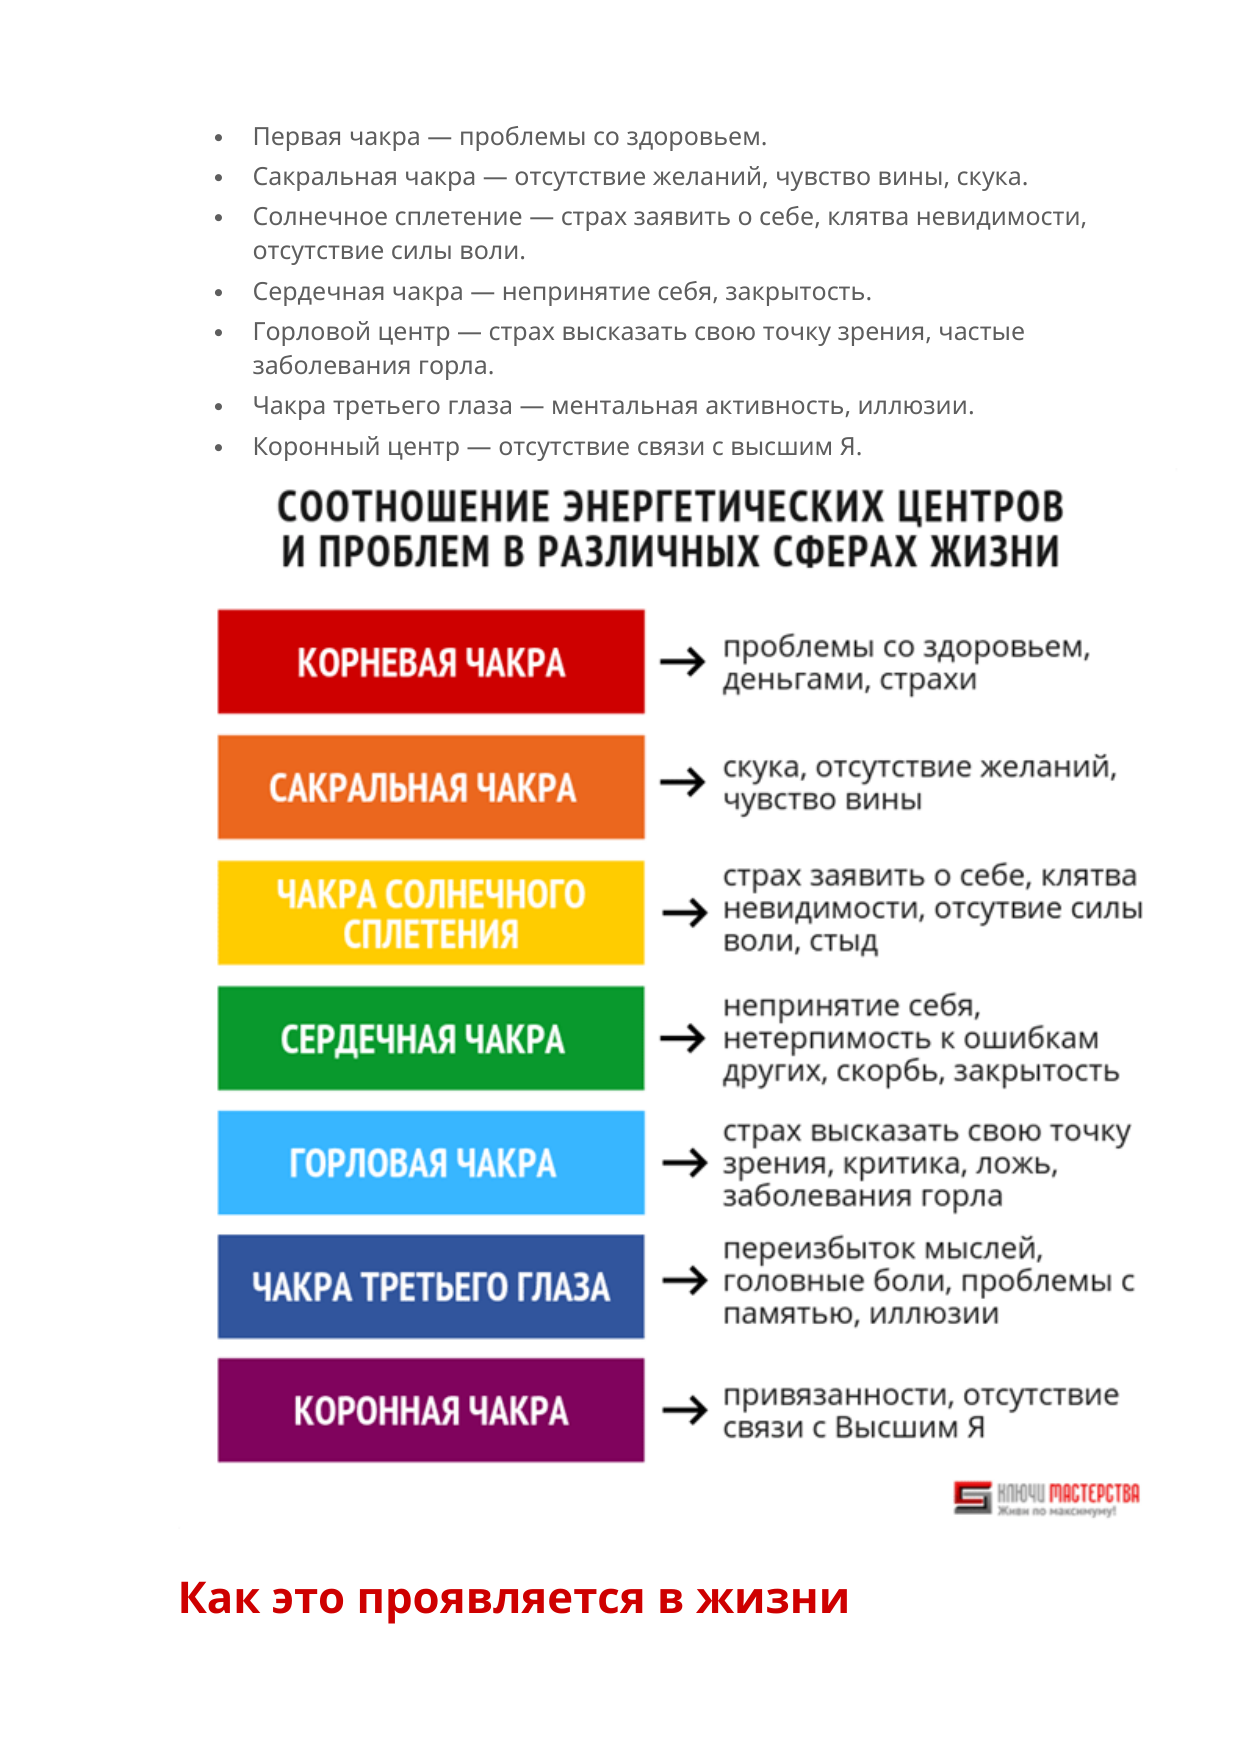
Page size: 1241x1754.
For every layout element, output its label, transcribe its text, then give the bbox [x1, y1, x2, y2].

list Горловой центр — страх высказать свою точку зрения, частые заболевания горла. [215, 313, 1152, 382]
list Чакра третьего глаза — ментальная активность, иллюзии. [215, 388, 1152, 422]
list Коронный центр — отсутствие связи с высшим Я. [215, 428, 1152, 462]
list Первая чакра — проблемы со здоровьем. [215, 118, 1152, 152]
list Сердечная чакра — непринятие себя, закрытость. [215, 273, 1152, 307]
picture [177, 468, 1178, 1529]
list Сакральная чакра — отсутствие желаний, чувство вины, скука. [215, 158, 1152, 192]
list Солнечное сплетение — страх заявить о себе, клятва невидимости, отсутствие силы воли. [215, 199, 1152, 267]
text Как это проявляется в жизни [177, 1566, 1152, 1626]
